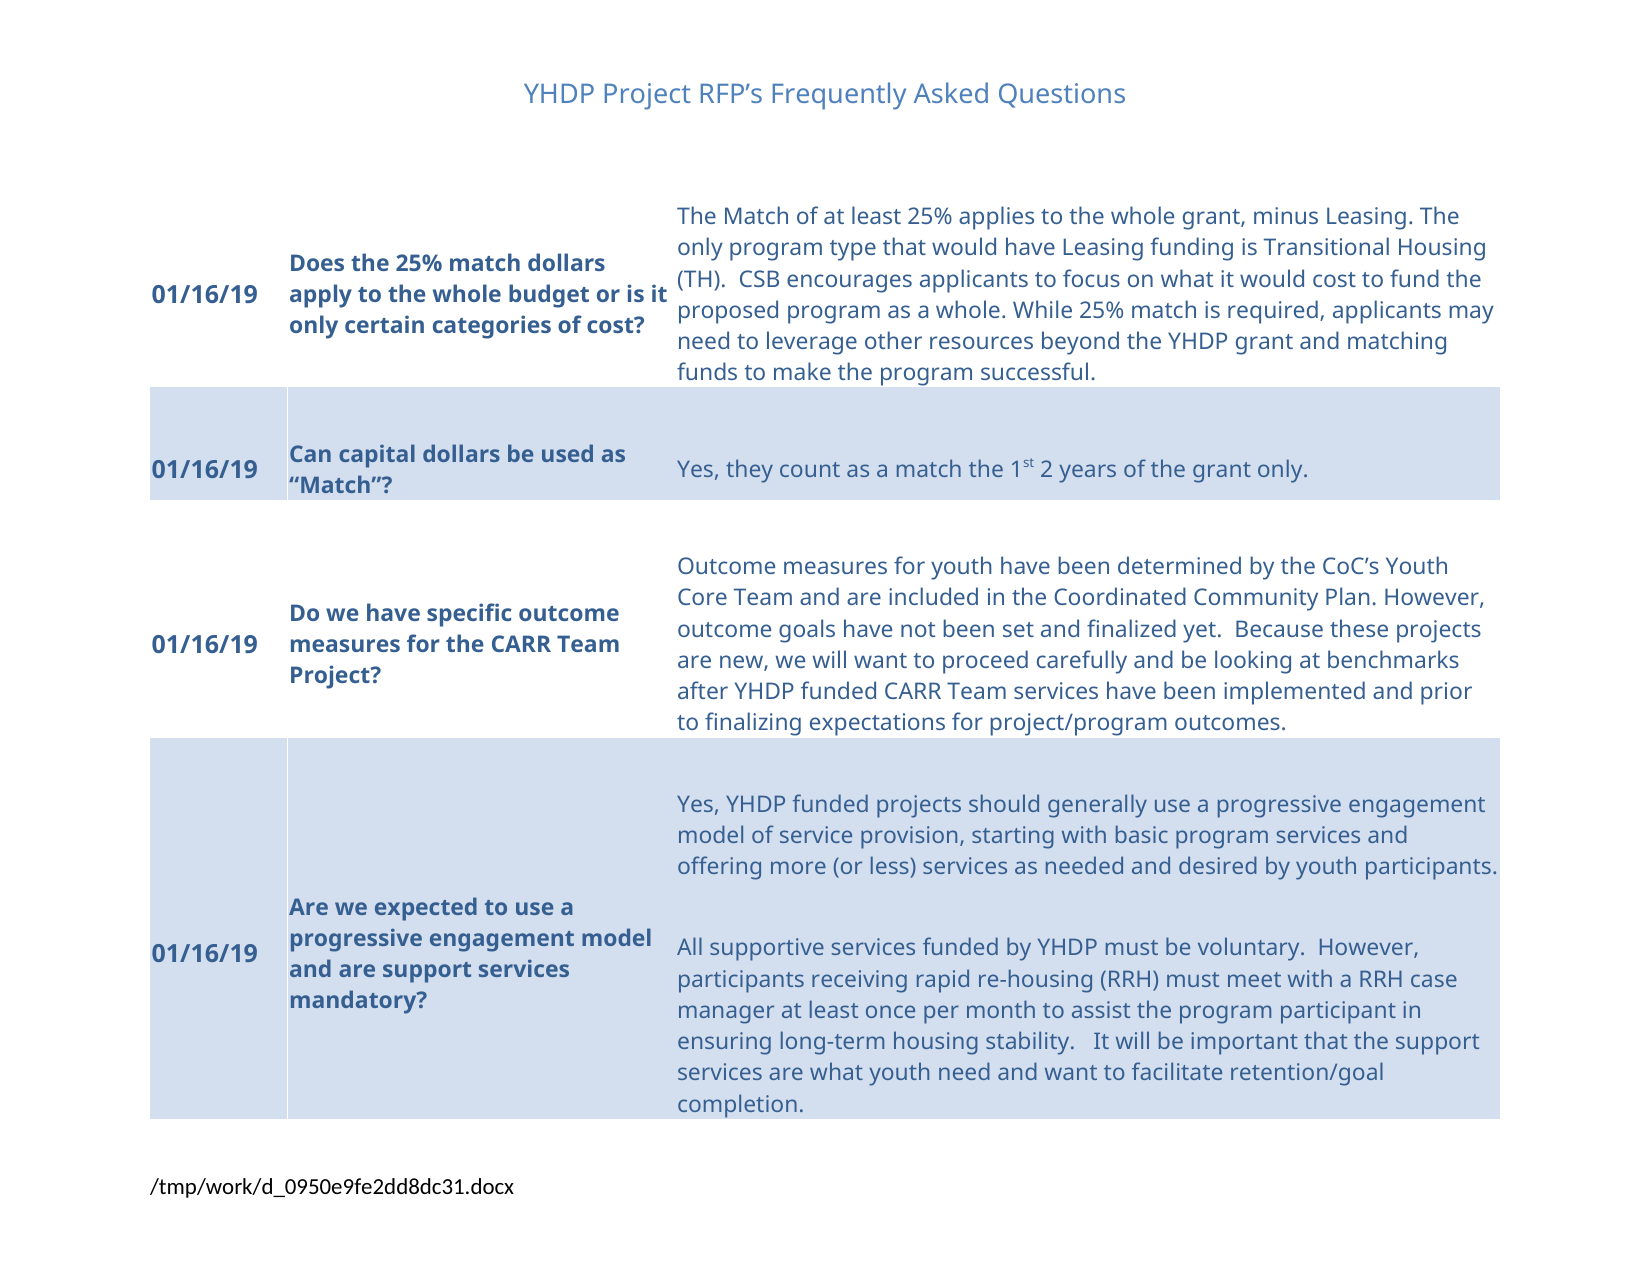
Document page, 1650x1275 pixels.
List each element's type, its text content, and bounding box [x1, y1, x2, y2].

table_cell Yes, YHDP funded projects should generally use a progressive engagement model of service provision, starting with basic program services and offering more (or less) services as needed and desired by youth participants. All supportive services funded by YHDP must be voluntary. However, participants receiving rapid re-housing (RRH) must meet with a RRH case manager at least once per month to assist the program participant in ensuring long-term housing stability. It will be important that the support services are what youth need and want to facilitate retention/goal completion. [675, 738, 1500, 1119]
table_cell 01/16/19 [150, 738, 287, 1119]
table_cell 01/16/19 [150, 500, 287, 737]
table_cell Outcome measures for youth have been determined by the CoC’s Youth Core Team and are included in the Coordinated Community Plan. However, outcome goals have not been set and finalized yet. Because these projects are new, we will want to proceed carefully and be looking at benchmarks after YHDP funded CARR Team services have been implemented and prior to finalizing expectations for project/program outcomes. [675, 500, 1500, 737]
table_cell 01/16/19 [150, 387, 287, 500]
table_cell Are we expected to use a progressive engagement model and are support services mandatory? [288, 738, 675, 1119]
table_cell 01/16/19 [150, 150, 287, 387]
table_cell Do we have specific outcome measures for the CARR Team Project? [288, 500, 675, 737]
table_cell Does the 25% match dollars apply to the whole budget or is it only certain categories of cost? [288, 150, 675, 387]
table_cell The Match of at least 25% applies to the whole grant, minus Leasing. The only program type that would have Leasing funding is Transitional Housing (TH). CSB encourages applicants to focus on what it would cost to fund the proposed program as a whole. While 25% match is required, applicants may need to leverage other resources beyond the YHDP grant and matching funds to make the program successful. [675, 150, 1500, 387]
table_cell Yes, they count as a match the 1st 2 years of the grant only. [675, 387, 1500, 500]
table_cell Can capital dollars be used as “Match”? [288, 387, 675, 500]
